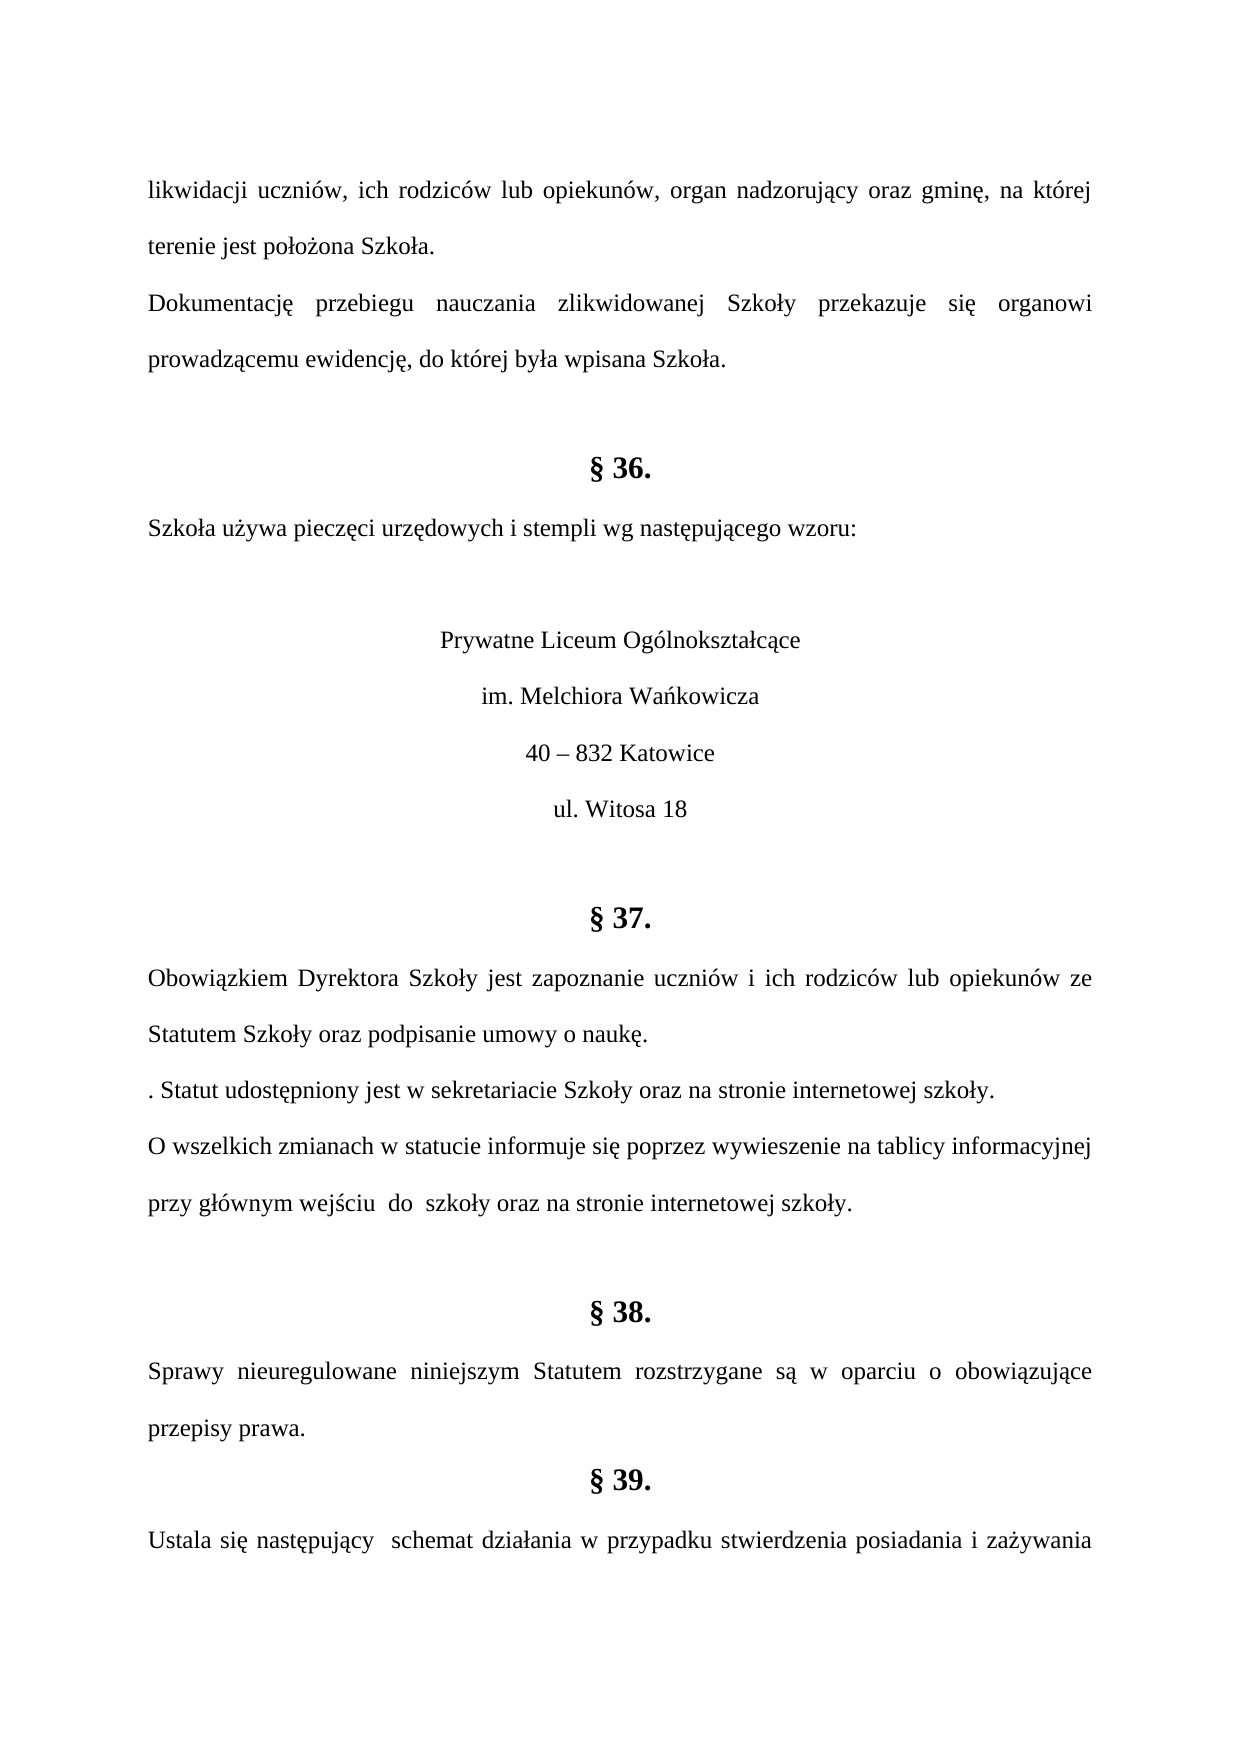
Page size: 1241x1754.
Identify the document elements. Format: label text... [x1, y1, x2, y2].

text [148, 1498, 1093, 1554]
text Dokumentację przebiegu nauczania zlikwidowanej Szkoły przekazuje się organowi prowadzącemu ewidencję, do której była wpisana Szkoła. [148, 260, 1093, 373]
text 40 – 832 Katowice [148, 710, 1093, 766]
text § 39. [148, 1441, 1093, 1498]
text ul. Witosa 18 [148, 766, 1093, 823]
text § 36. [148, 429, 1093, 485]
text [148, 148, 1093, 260]
text Sprawy nieuregulowane niniejszym Statutem rozstrzygane są w oparciu o obowiązujące przepisy prawa. [148, 1329, 1093, 1441]
text Szkoła używa pieczęci urzędowych i stempli wg następującego wzoru: [148, 485, 1093, 541]
text § 38. [148, 1273, 1093, 1329]
text im. Melchiora Wańkowicza [148, 654, 1093, 710]
text Obowiązkiem Dyrektora Szkoły jest zapoznanie uczniów i ich rodziców lub opiekunów ze Statutem Szkoły oraz podpisanie umowy o naukę. [148, 935, 1093, 1048]
text Prywatne Liceum Ogólnokształcące [148, 598, 1093, 654]
text § 37. [148, 879, 1093, 935]
text . Statut udostępniony jest w sekretariacie Szkoły oraz na stronie internetowej szkoły. [148, 1048, 1093, 1104]
text O wszelkich zmianach w statucie informuje się poprzez wywieszenie na tablicy informacyjnej przy głównym wejściu do szkoły oraz na stronie internetowej szkoły. [148, 1104, 1093, 1216]
